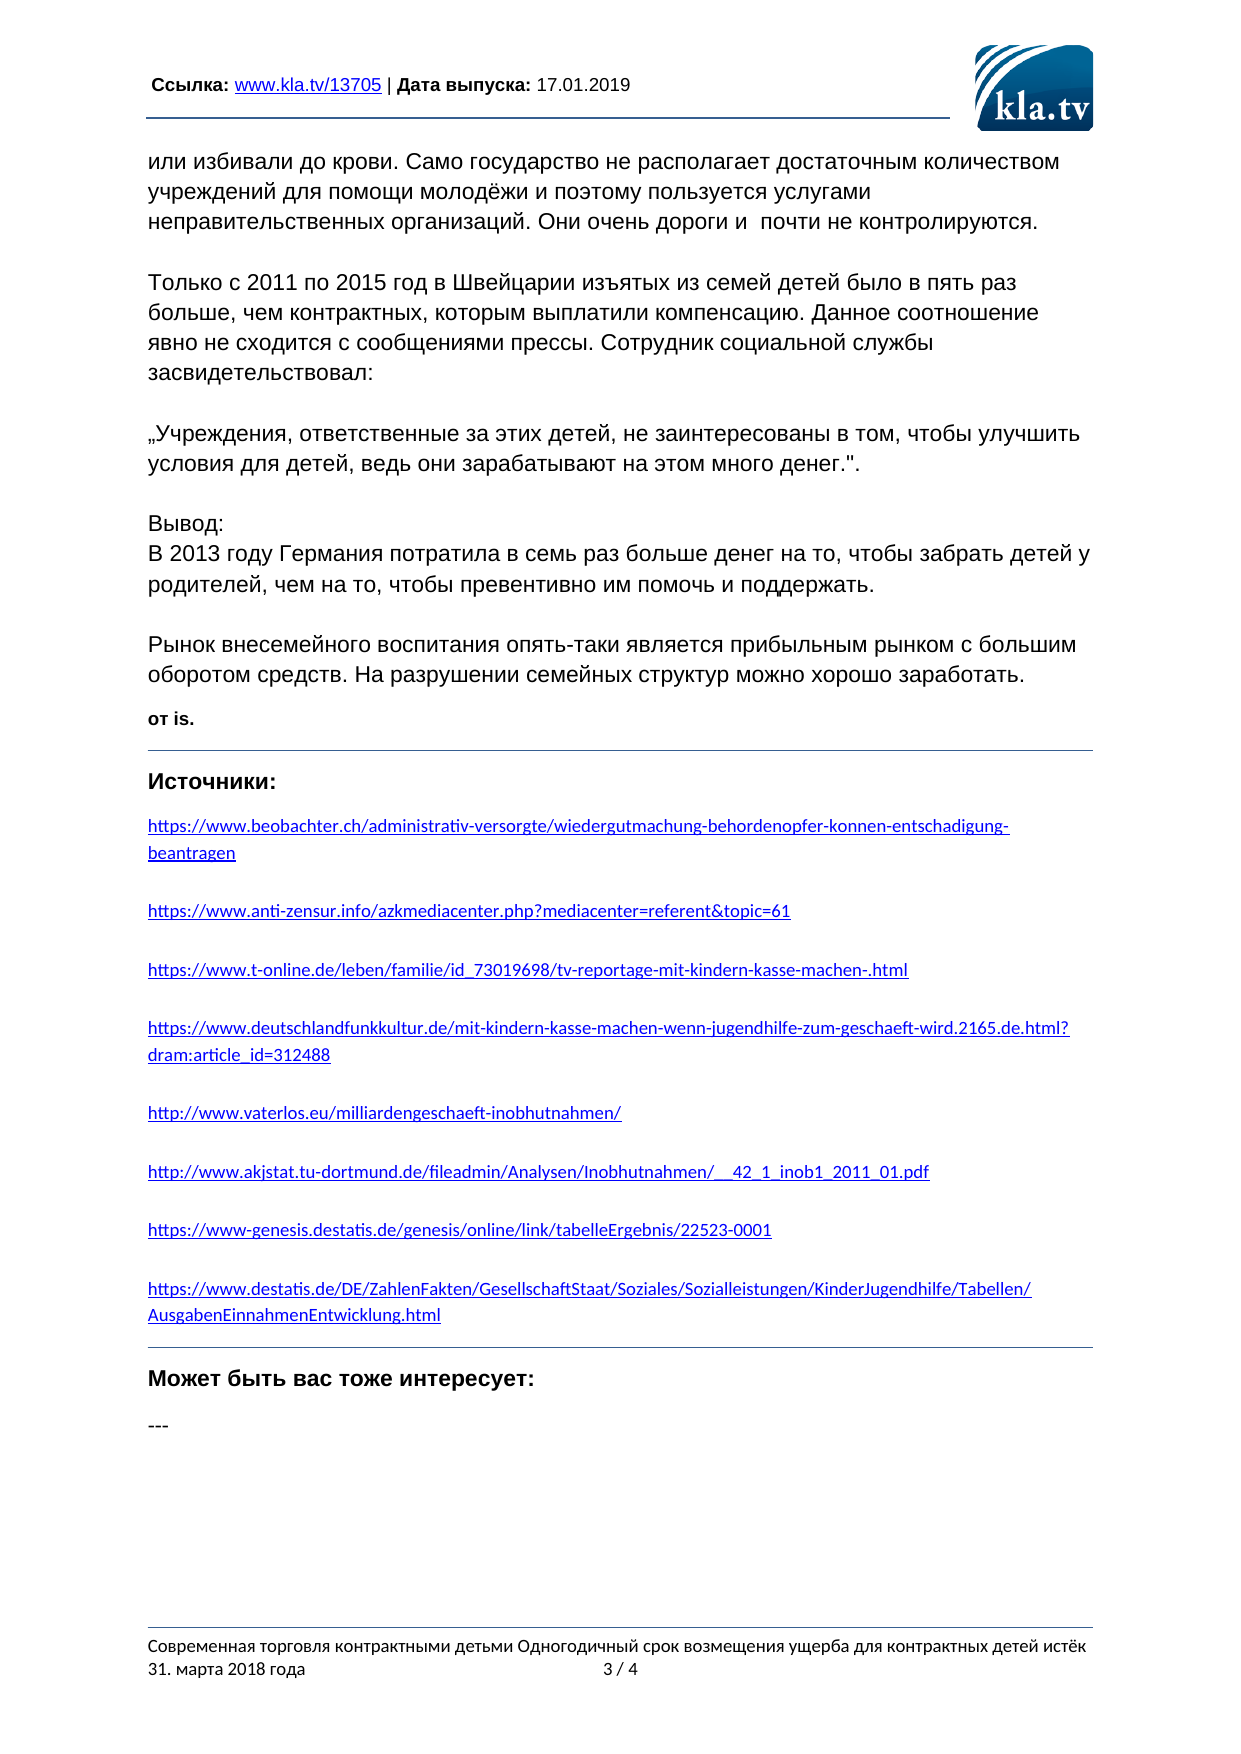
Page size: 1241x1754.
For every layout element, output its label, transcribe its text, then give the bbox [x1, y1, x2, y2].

text Может быть вас тоже интересует: [148, 1348, 1093, 1391]
text Источники: [148, 751, 1093, 794]
text https://www.beobachter.ch/administrativ-versorgte/wiedergutmachung-behordenopfer-konnen-entschadigung-beantragen https://www.anti-zensur.info/azkmediacenter.php?mediacenter=referent&topic=61 https://www.t-online.de/leben/familie/id_73019698/tv-reportage-mit-kindern-kasse-machen-.html https://www.deutschlandfunkkultur.de/mit-kindern-kasse-machen-wenn-jugendhilfe-zum-geschaeft-wird.2165.de.html?dram:article_id=312488 http://www.vaterlos.eu/milliardengeschaeft-inobhutnahmen/ http://www.akjstat.tu-dortmund.de/fileadmin/Analysen/Inobhutnahmen/__42_1_inob1_2011_01.pdf https://www-genesis.destatis.de/genesis/online/link/tabelleErgebnis/22523-0001 https://www.destatis.de/DE/ZahlenFakten/GesellschaftStaat/Soziales/Sozialleistungen/KinderJugendhilfe/Tabellen/AusgabenEinnahmenEntwicklung.html [148, 814, 1093, 1326]
text от is. [148, 708, 1093, 729]
text --- [148, 1412, 1093, 1439]
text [148, 148, 1093, 687]
